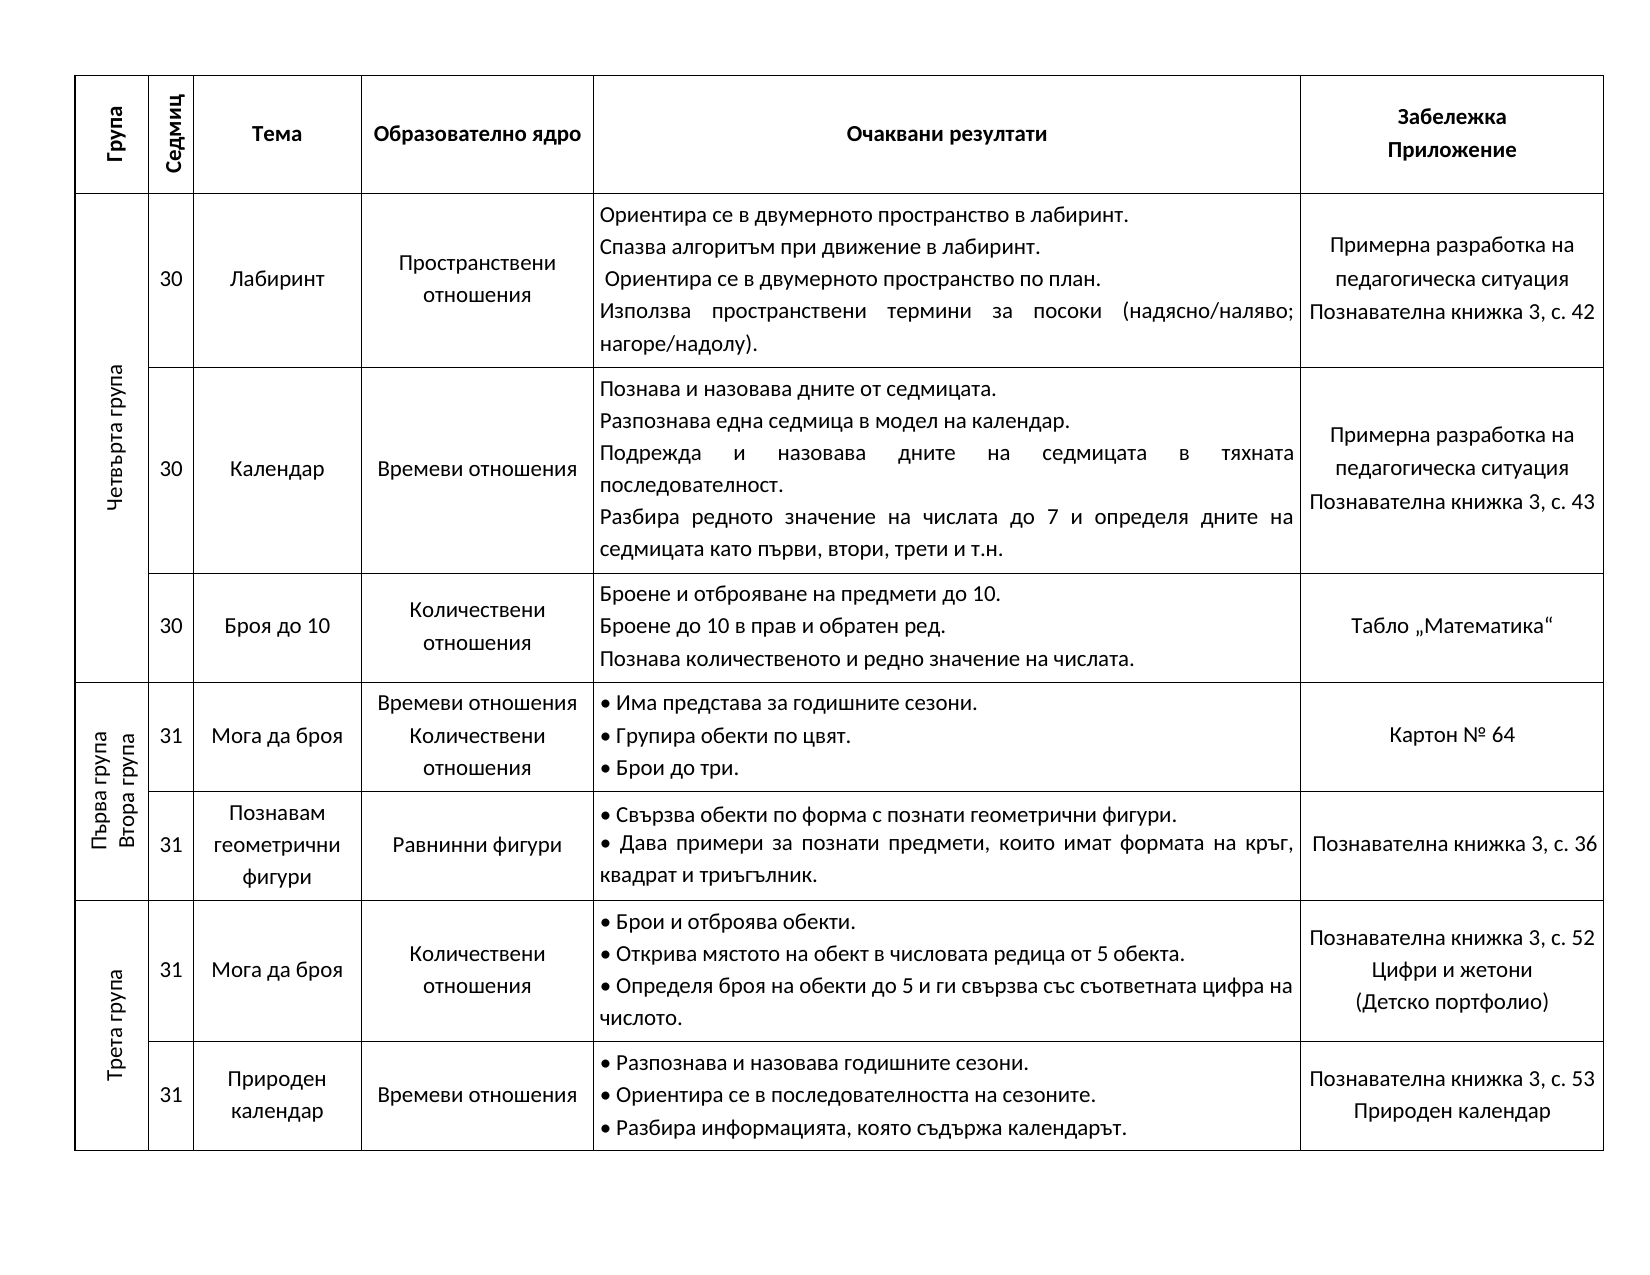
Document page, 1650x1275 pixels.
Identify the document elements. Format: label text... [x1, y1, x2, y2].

table_cell Броя до 10 [194, 574, 361, 682]
table_cell • Има представа за годишните сезони. • Групира обекти по цвят. • Брои до три. [594, 683, 1300, 791]
table_cell Картон № 64 [1301, 683, 1603, 791]
table_cell Примерна разработка на педагогическа ситуация Познавателна книжка 3, с. 43 [1301, 368, 1603, 572]
table_header Образователно ядро [362, 76, 593, 193]
table_cell Четвърта група [76, 194, 148, 682]
table_cell Трета група [76, 901, 148, 1150]
table_cell Лабиринт [194, 194, 361, 367]
table_cell Броене и отброяване на предмети до 10. Броене до 10 в прав и обратен ред. Познава количественото и редно значение на числата. [594, 574, 1300, 682]
table_cell 30 [149, 574, 193, 682]
table_cell 31 [149, 683, 193, 791]
table_cell Познавателна книжка 3, с. 36 [1301, 792, 1603, 900]
table_header Група [76, 76, 148, 193]
table_cell Мога да броя [194, 683, 361, 791]
table_cell Мога да броя [194, 901, 361, 1041]
table_header Тема [194, 76, 361, 193]
table_cell 31 [149, 792, 193, 900]
table_cell • Разпознава и назовава годишните сезони. • Ориентира се в последователността на сезоните. • Разбира информацията, която съдържа календарът. [594, 1042, 1300, 1150]
table_cell 30 [149, 194, 193, 367]
table_cell Количествени отношения [362, 901, 593, 1041]
table_cell Времеви отношения Количествени отношения [362, 683, 593, 791]
table_cell Познавателна книжка 3, с. 52 Цифри и жетони (Детско портфолио) [1301, 901, 1603, 1041]
table_cell Календар [194, 368, 361, 572]
table_header Седмица [149, 76, 193, 193]
table_cell Табло „Математика“ [1301, 574, 1603, 682]
table_cell Ориентира се в двумерното пространство в лабиринт. Спазва алгоритъм при движение в лабиринт. Ориентира се в двумерното пространство по план. Използва пространствени термини за посоки (надясно/наляво; нагоре/надолу). [594, 194, 1300, 367]
table_cell Природен календар [194, 1042, 361, 1150]
table_cell • Брои и отброява обекти. • Открива мястото на обект в числовата редица от 5 обекта. • Определя броя на обекти до 5 и ги свързва със съответната цифра на числото. [594, 901, 1300, 1041]
table_cell Примерна разработка на педагогическа ситуация Познавателна книжка 3, с. 42 [1301, 194, 1603, 367]
table_cell Времеви отношения [362, 1042, 593, 1150]
table_cell Първа група Втора група [76, 683, 148, 900]
table_header Забележка Приложение [1301, 76, 1603, 193]
table_cell Познавам геометрични фигури [194, 792, 361, 900]
table_cell Познавателна книжка 3, с. 53 Природен календар [1301, 1042, 1603, 1150]
table_cell 31 [149, 901, 193, 1041]
table_cell Пространствени отношения [362, 194, 593, 367]
table_cell 31 [149, 1042, 193, 1150]
table_cell 30 [149, 368, 193, 572]
table_cell • Свързва обекти по форма с познати геометрични фигури. • Дава примери за познати предмети, които имат формата на кръг, квадрат и триъгълник. [594, 792, 1300, 900]
table_cell Познава и назовава дните от седмицата. Разпознава една седмица в модел на календар. Подрежда и назовава дните на седмицата в тяхната последователност. Разбира редното значение на числата до 7 и определя дните на седмицата като първи, втори, трети и т.н. [594, 368, 1300, 572]
table_cell Равнинни фигури [362, 792, 593, 900]
table_cell Времеви отношения [362, 368, 593, 572]
table_cell Количествени отношения [362, 574, 593, 682]
table_header Очаквани резултати [594, 76, 1300, 193]
